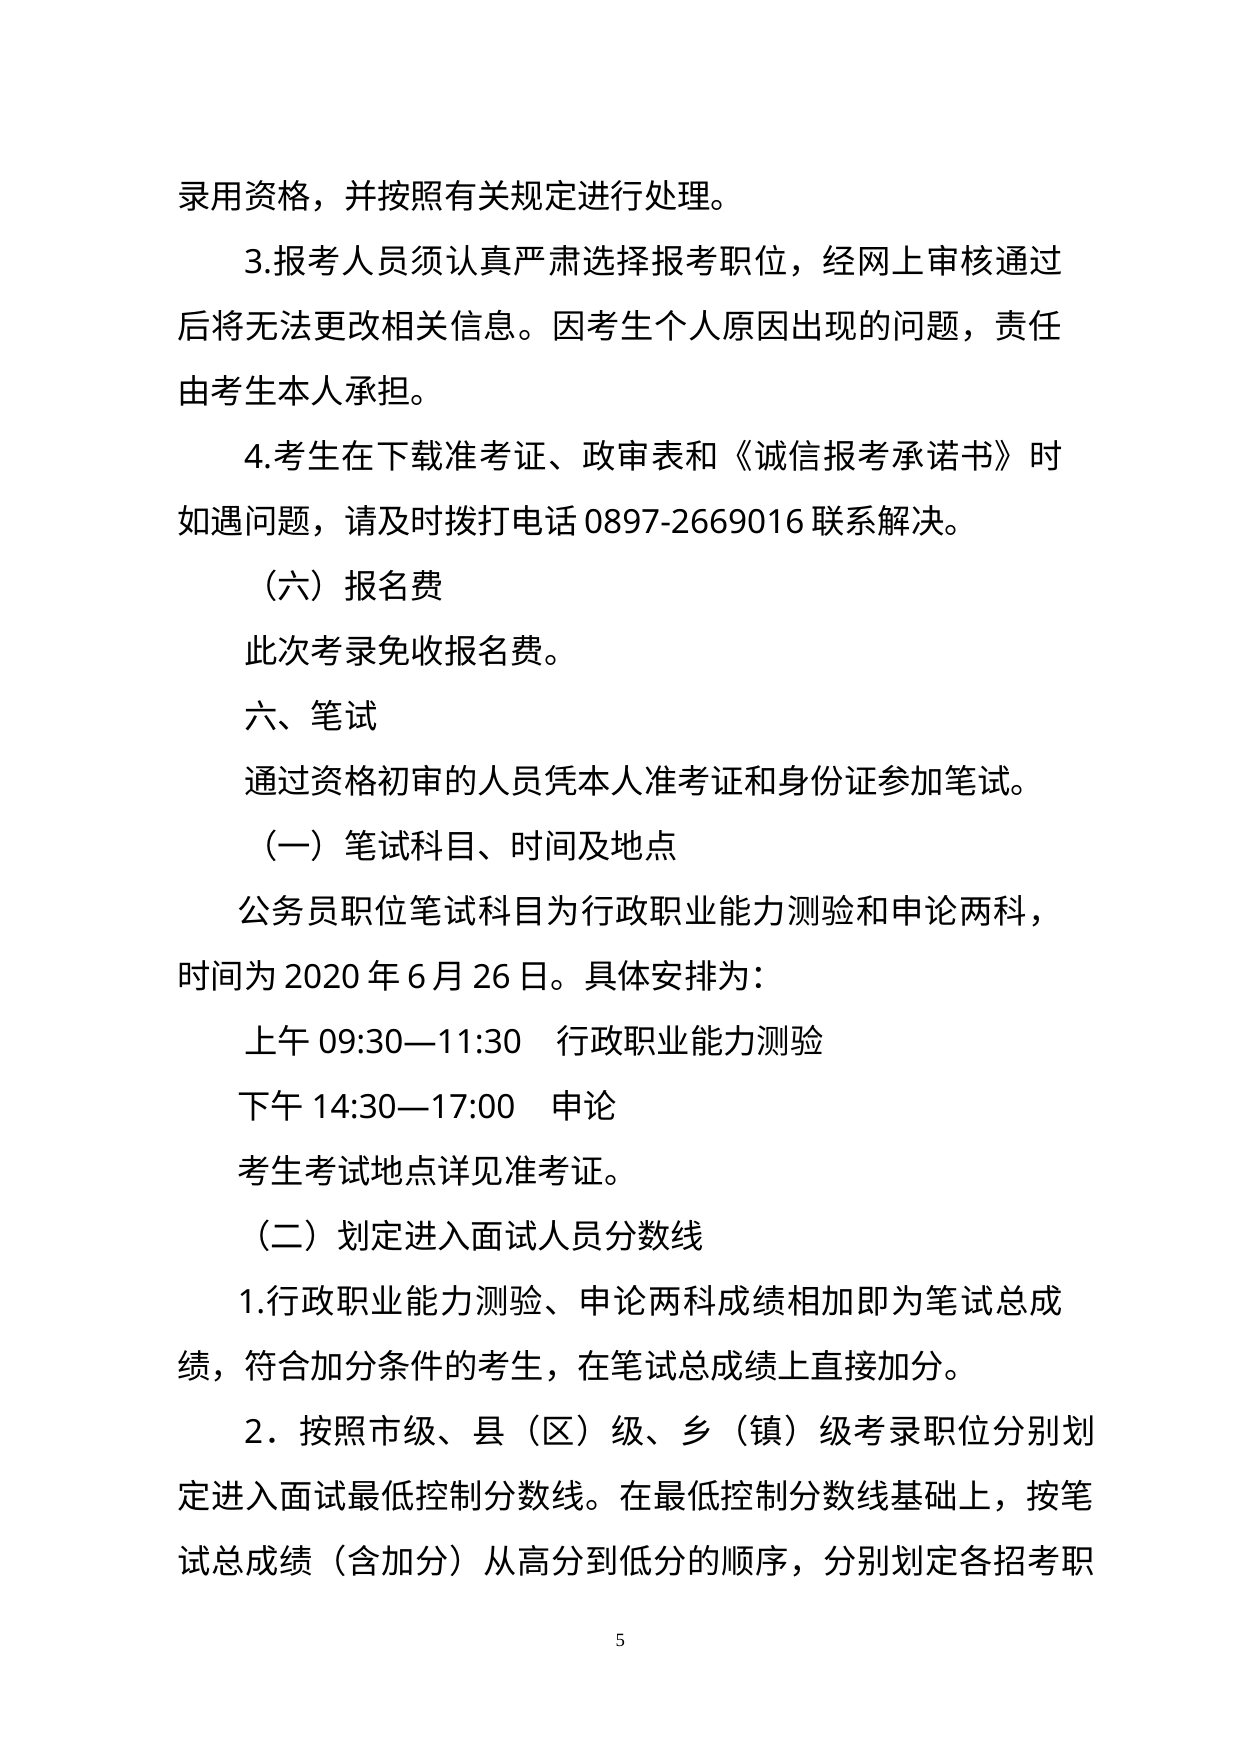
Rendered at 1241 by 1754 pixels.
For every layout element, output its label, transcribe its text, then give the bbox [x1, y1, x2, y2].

text （二）划定进入面试人员分数线 [177, 1202, 1063, 1267]
text 3.报考人员须认真严肃选择报考职位，经网上审核通过后将无法更改相关信息。因考生个人原因出现的问题，责任由考生本人承担。 [177, 227, 1063, 422]
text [177, 162, 1063, 227]
text 六、笔试 [177, 682, 1063, 747]
text 1.行政职业能力测验、申论两科成绩相加即为笔试总成绩，符合加分条件的考生，在笔试总成绩上直接加分。 [177, 1267, 1063, 1397]
text （六）报名费 [177, 552, 1063, 617]
text （一）笔试科目、时间及地点 [177, 812, 1063, 877]
text 此次考录免收报名费。 [177, 617, 1063, 682]
text 4.考生在下载准考证、政审表和《诚信报考承诺书》时如遇问题，请及时拨打电话0897-2669016联系解决。 [177, 422, 1063, 552]
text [177, 1397, 1096, 1592]
text 上午 09:30—11:30 行政职业能力测验 [177, 1007, 1063, 1072]
text 公务员职位笔试科目为行政职业能力测验和申论两科，时间为2020年6月26日。具体安排为： [177, 877, 1063, 1007]
text 下午 14:30—17:00 申论 [177, 1072, 1063, 1137]
text 考生考试地点详见准考证。 [177, 1137, 1063, 1202]
text 通过资格初审的人员凭本人准考证和身份证参加笔试。 [177, 747, 1063, 812]
